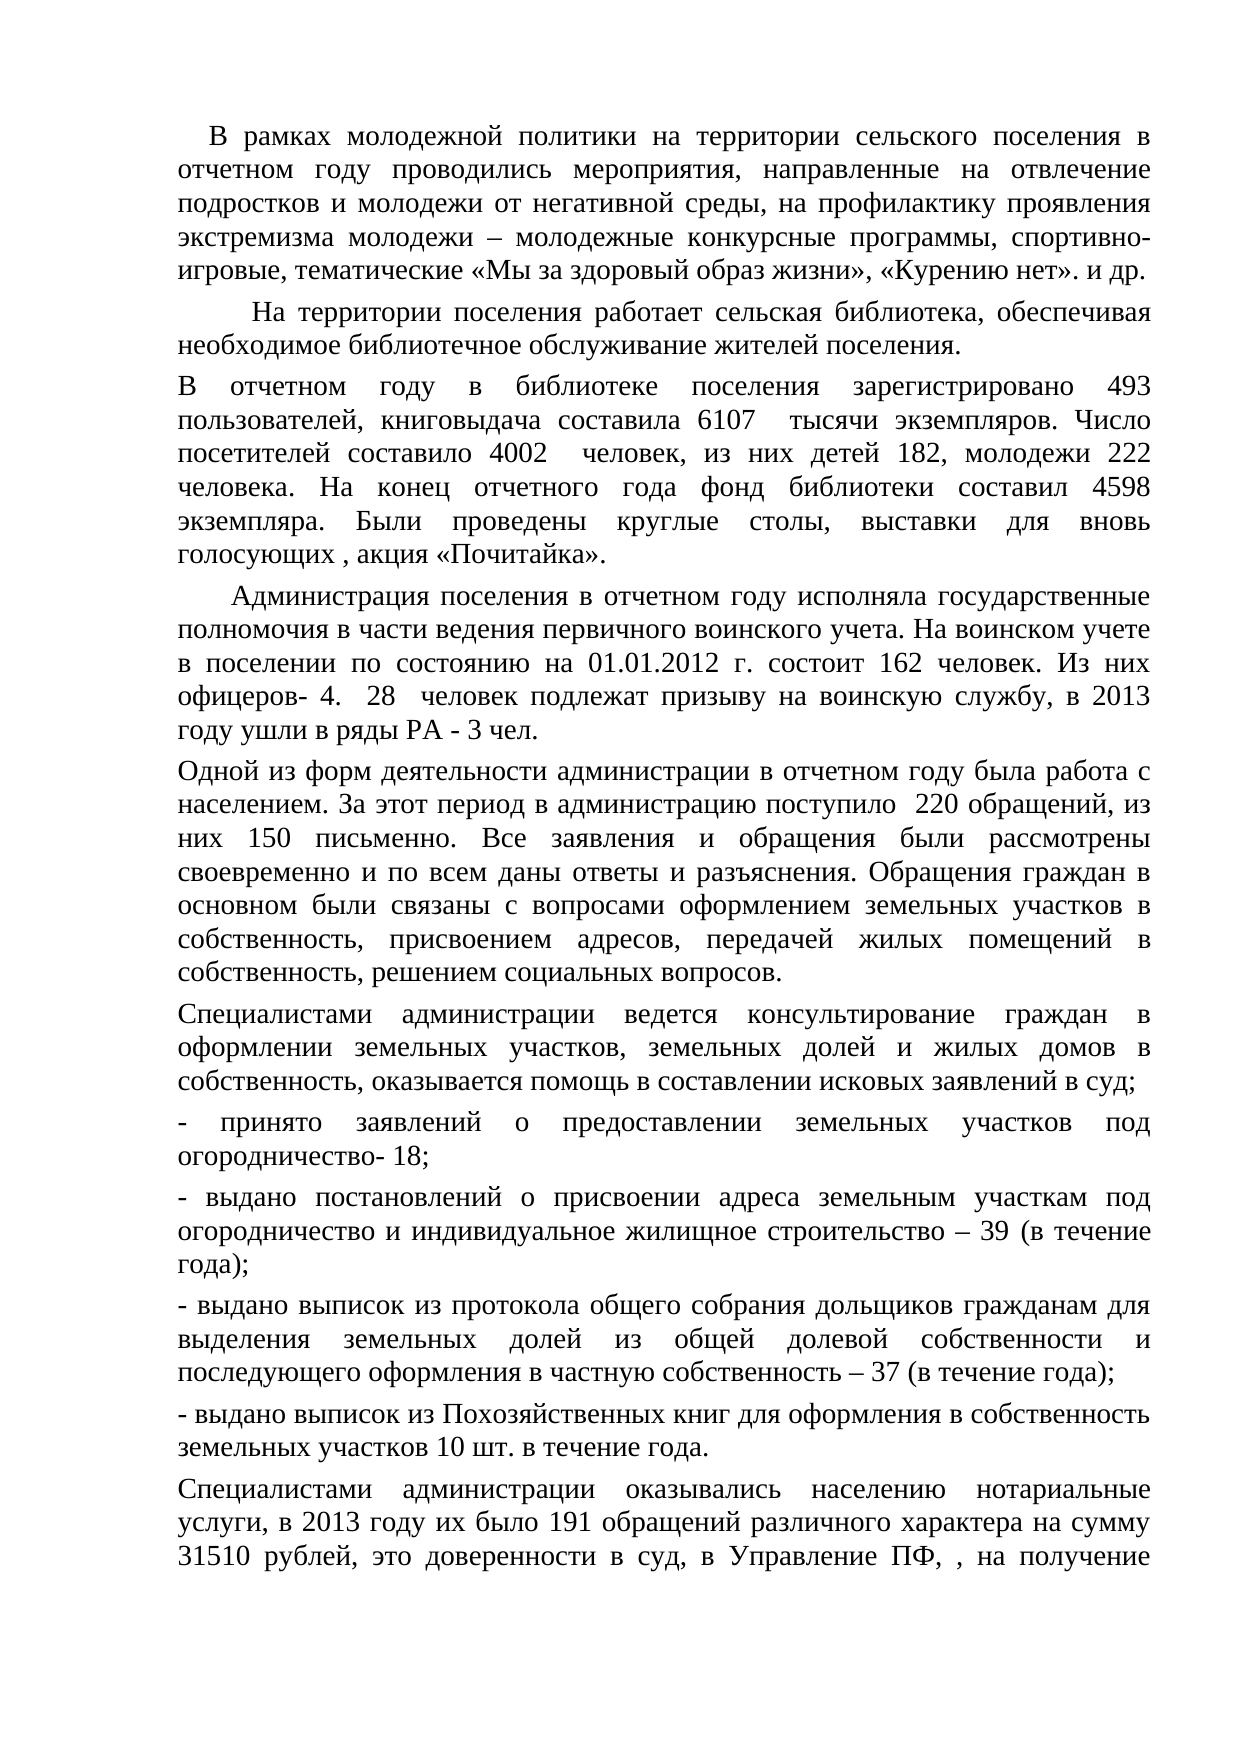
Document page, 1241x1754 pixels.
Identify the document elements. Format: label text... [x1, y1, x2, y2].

text Одной из форм деятельности администрации в отчетном году была работа с населением. За этот период в администрацию поступило 220 обращений, из них 150 письменно. Все заявления и обращения были рассмотрены своевременно и по всем даны ответы и разъяснения. Обращения граждан в основном были связаны с вопросами оформлением земельных участков в собственность, присвоением адресов, передачей жилых помещений в собственность, решением социальных вопросов. [177, 753, 1152, 988]
text - выдано выписок из Похозяйственных книг для оформления в собственность земельных участков 10 шт. в течение года. [177, 1396, 1152, 1463]
text Администрация поселения в отчетном году исполняла государственные полномочия в части ведения первичного воинского учета. На воинском учете в поселении по состоянию на 01.01.2012 г. состоит 162 человек. Из них офицеров- 4. 28 человек подлежат призыву на воинскую службу, в 2013 году ушли в ряды РА - 3 чел. [177, 578, 1152, 745]
text В рамках молодежной политики на территории сельского поселения в отчетном году проводились мероприятия, направленные на отвлечение подростков и молодежи от негативной среды, на профилактику проявления экстремизма молодежи – молодежные конкурсные программы, спортивно-игровые, тематические «Мы за здоровый образ жизни», «Курению нет». и др. [177, 118, 1152, 286]
text - принято заявлений о предоставлении земельных участков под огородничество- 18; [177, 1104, 1152, 1171]
text В отчетном году в библиотеке поселения зарегистрировано 493 пользователей, книговыдача составила 6107 тысячи экземпляров. Число посетителей составило 4002 человек, из них детей 182, молодежи 222 человека. На конец отчетного года фонд библиотеки составил 4598 экземпляра. Были проведены круглые столы, выставки для вновь голосующих , акция «Почитайка». [177, 368, 1152, 570]
text - выдано постановлений о присвоении адреса земельным участкам под огородничество и индивидуальное жилищное строительство – 39 (в течение года); [177, 1179, 1152, 1280]
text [177, 1471, 1152, 1571]
text На территории поселения работает сельская библиотека, обеспечивая необходимое библиотечное обслуживание жителей поселения. [177, 294, 1152, 361]
text - выдано выписок из протокола общего собрания дольщиков гражданам для выделения земельных долей из общей долевой собственности и последующего оформления в частную собственность – 37 (в течение года); [177, 1287, 1152, 1388]
text Специалистами администрации ведется консультирование граждан в оформлении земельных участков, земельных долей и жилых домов в собственность, оказывается помощь в составлении исковых заявлений в суд; [177, 996, 1152, 1096]
